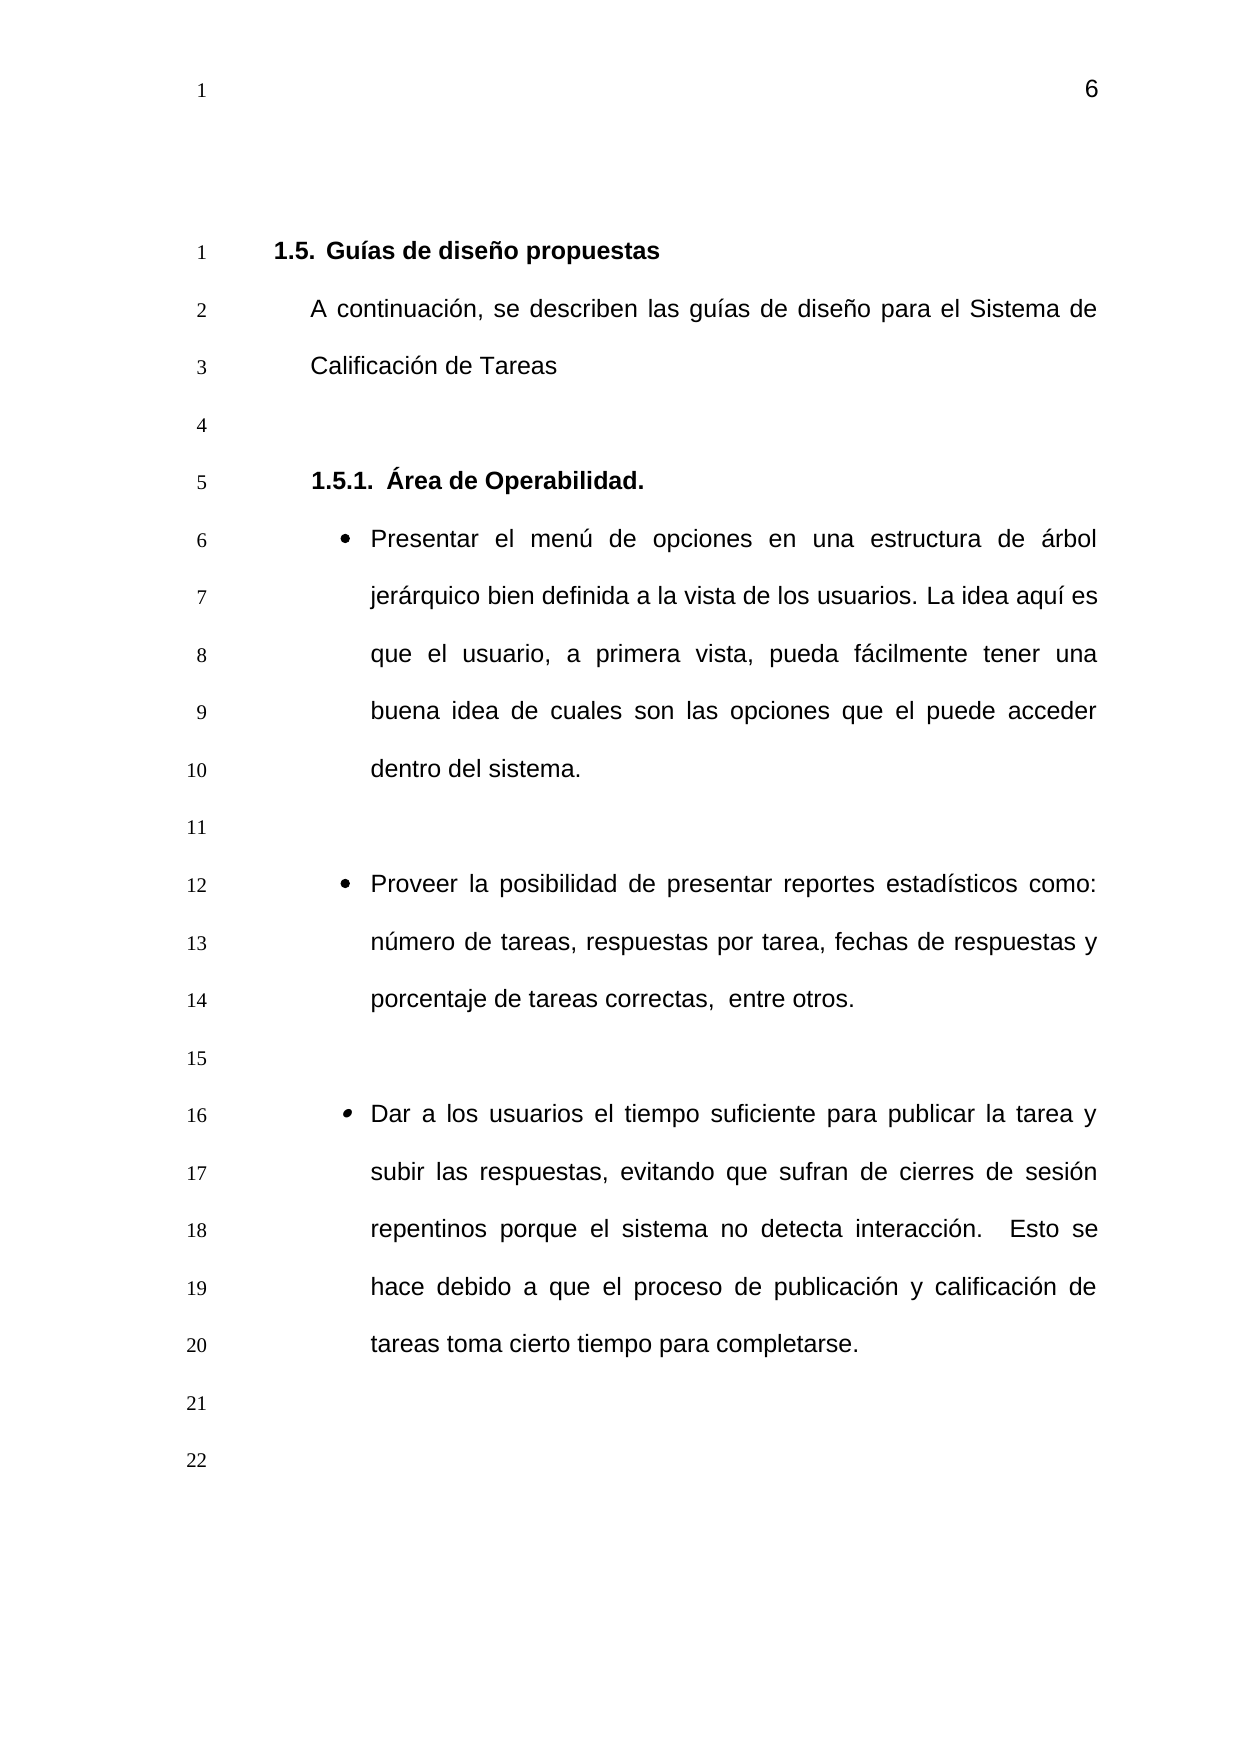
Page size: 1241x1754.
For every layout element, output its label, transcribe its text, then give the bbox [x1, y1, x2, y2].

list Dar a los usuarios el tiempo suficiente para publicar la tarea y subir las respuestas, evitando que sufran de cierres de sesión repentinos porque el sistema no detecta interacción. Esto se hace debido a que el proceso de publicación y calificación de tareas toma cierto tiempo para completarse. [341, 1099, 1098, 1358]
text A continuación, se describen las guías de diseño para el Sistema de Calificación de Tareas [310, 294, 1098, 380]
list Presentar el menú de opciones en una estructura de árbol jerárquico bien definida a la vista de los usuarios. La idea aquí es que el usuario, a primera vista, pueda fácilmente tener una buena idea de cuales son las opciones que el puede acceder dentro del sistema. [341, 524, 1098, 783]
list Guías de diseño propuestas [274, 236, 1098, 265]
list Área de Operabilidad. [311, 466, 1098, 495]
list Proveer la posibilidad de presentar reportes estadísticos como: número de tareas, respuestas por tarea, fechas de respuestas y porcentaje de tareas correctas, entre otros. [341, 869, 1098, 1013]
